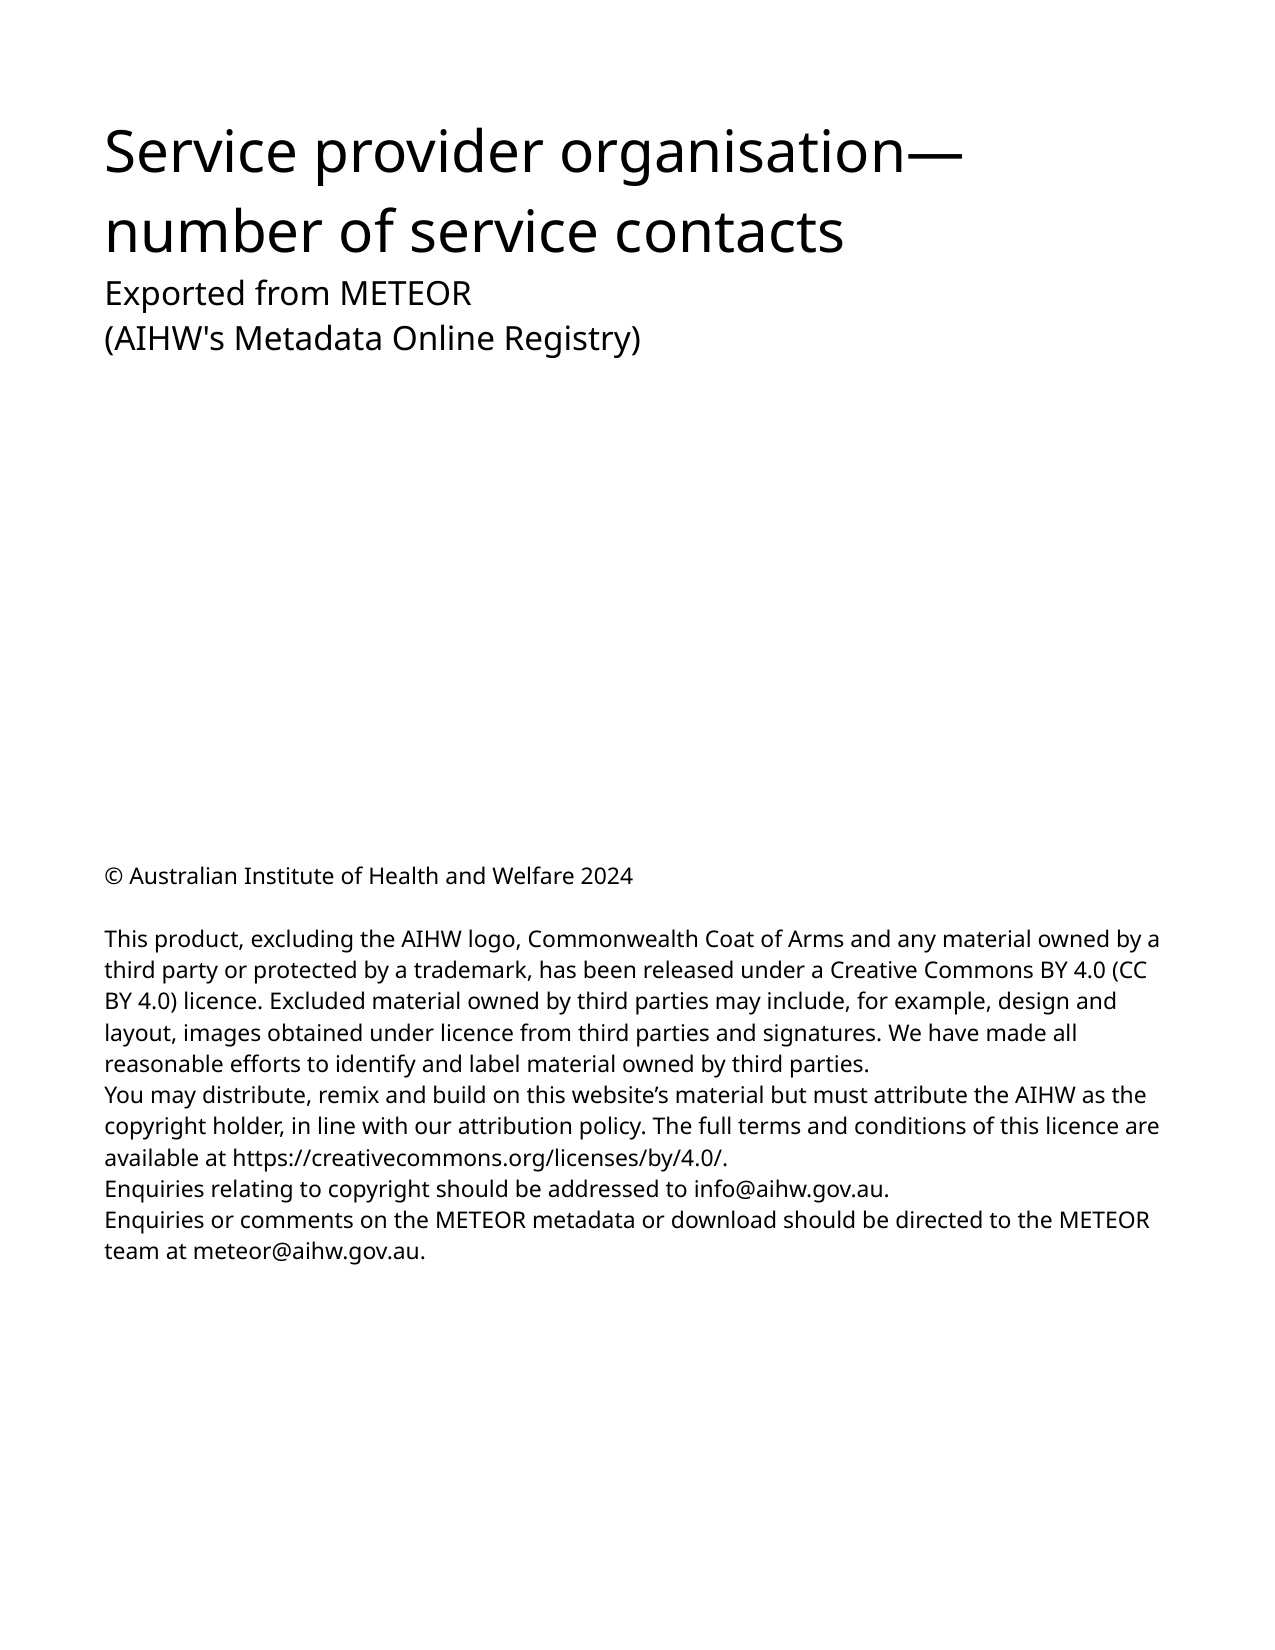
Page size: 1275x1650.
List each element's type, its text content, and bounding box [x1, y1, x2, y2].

text Enquiries or comments on the METEOR metadata or download should be directed to the METEOR team at meteor@aihw.gov.au. [104, 1204, 1171, 1266]
subtitle Exported from METEOR [104, 269, 1171, 315]
subtitle (AIHW's Metadata Online Registry) [104, 315, 1171, 360]
text Enquiries relating to copyright should be addressed to info@aihw.gov.au. [104, 1173, 1171, 1204]
text © Australian Institute of Health and Welfare 2024 [104, 860, 1171, 891]
text This product, excluding the AIHW logo, Commonwealth Coat of Arms and any material owned by a third party or protected by a trademark, has been released under a Creative Commons BY 4.0 (CC BY 4.0) licence. Excluded material owned by third parties may include, for example, design and layout, images obtained under licence from third parties and signatures. We have made all reasonable efforts to identify and label material owned by third parties. [104, 923, 1171, 1079]
text You may distribute, remix and build on this website’s material but must attribute the AIHW as the copyright holder, in line with our attribution policy. The full terms and conditions of this licence are available at https://creativecommons.org/licenses/by/4.0/. [104, 1079, 1171, 1173]
title Service provider organisation—number of service contacts [104, 110, 1171, 269]
